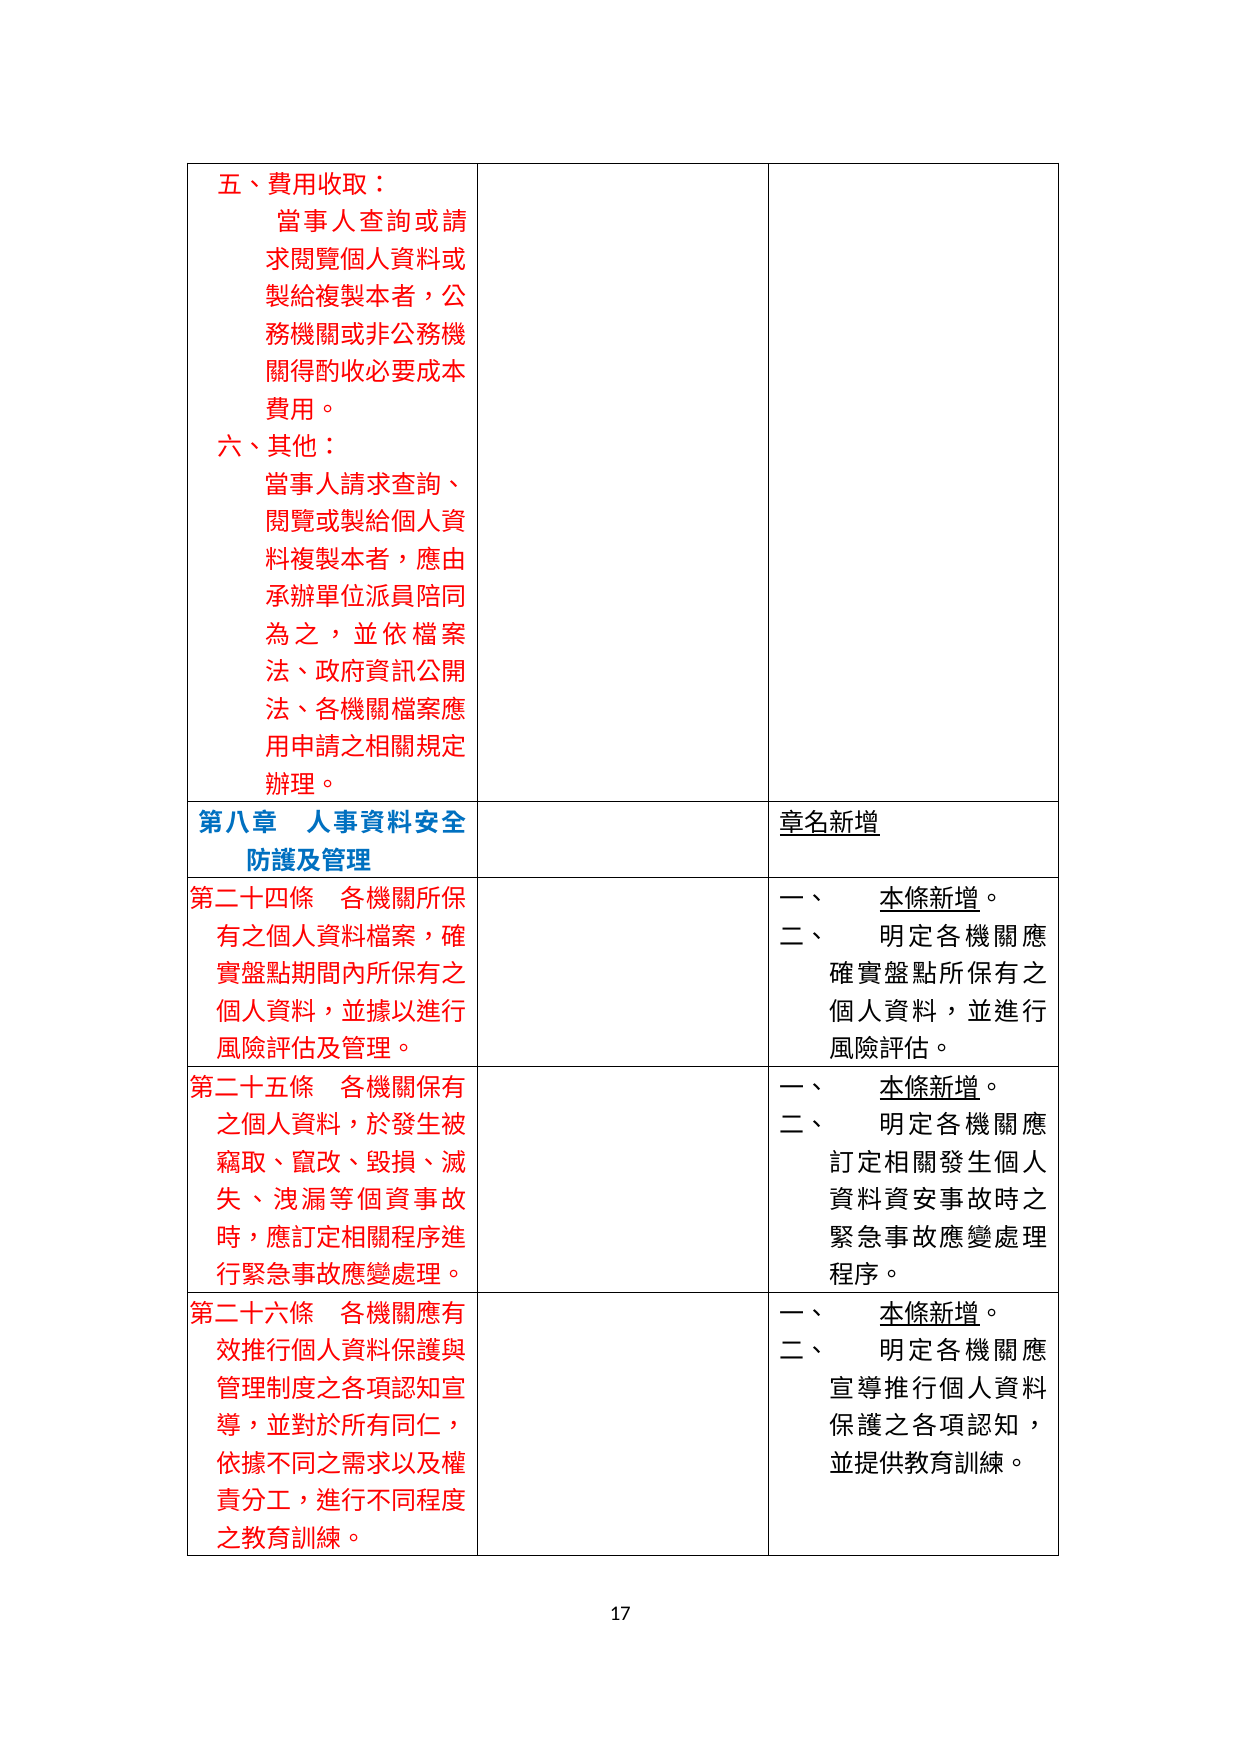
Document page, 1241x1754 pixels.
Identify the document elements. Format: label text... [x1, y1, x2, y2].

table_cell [769, 164, 1058, 801]
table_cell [188, 164, 477, 801]
table_cell 本條新增。 明定各機關應宣導推行個人資料保護之各項認知，並提供教育訓練。 [769, 1293, 1058, 1555]
table_cell 章名新增 [769, 802, 1058, 877]
table_cell 第二十四條 各機關所保有之個人資料檔案，確實盤點期間內所保有之個人資料，並據以進行風險評估及管理。 [188, 878, 477, 1066]
table_cell 第二十五條 各機關保有之個人資料，於發生被竊取、竄改、毀損、滅失、洩漏等個資事故時，應訂定相關程序進行緊急事故應變處理。 [188, 1067, 477, 1292]
table_cell [478, 164, 768, 801]
table_cell [478, 1067, 768, 1292]
table_cell [478, 802, 768, 877]
table_cell 本條新增。 明定各機關應訂定相關發生個人資料資安事故時之緊急事故應變處理程序。 [769, 1067, 1058, 1292]
table_cell 第二十六條 各機關應有效推行個人資料保護與管理制度之各項認知宣導，並對於所有同仁，依據不同之需求以及權責分工，進行不同程度之教育訓練。 [188, 1293, 477, 1555]
table_cell 第八章 人事資料安全防護及管理 [188, 802, 477, 877]
table_cell [478, 878, 768, 1066]
table_cell 本條新增。 明定各機關應確實盤點所保有之個人資料，並進行風險評估。 [769, 878, 1058, 1066]
table_cell [478, 1293, 768, 1555]
